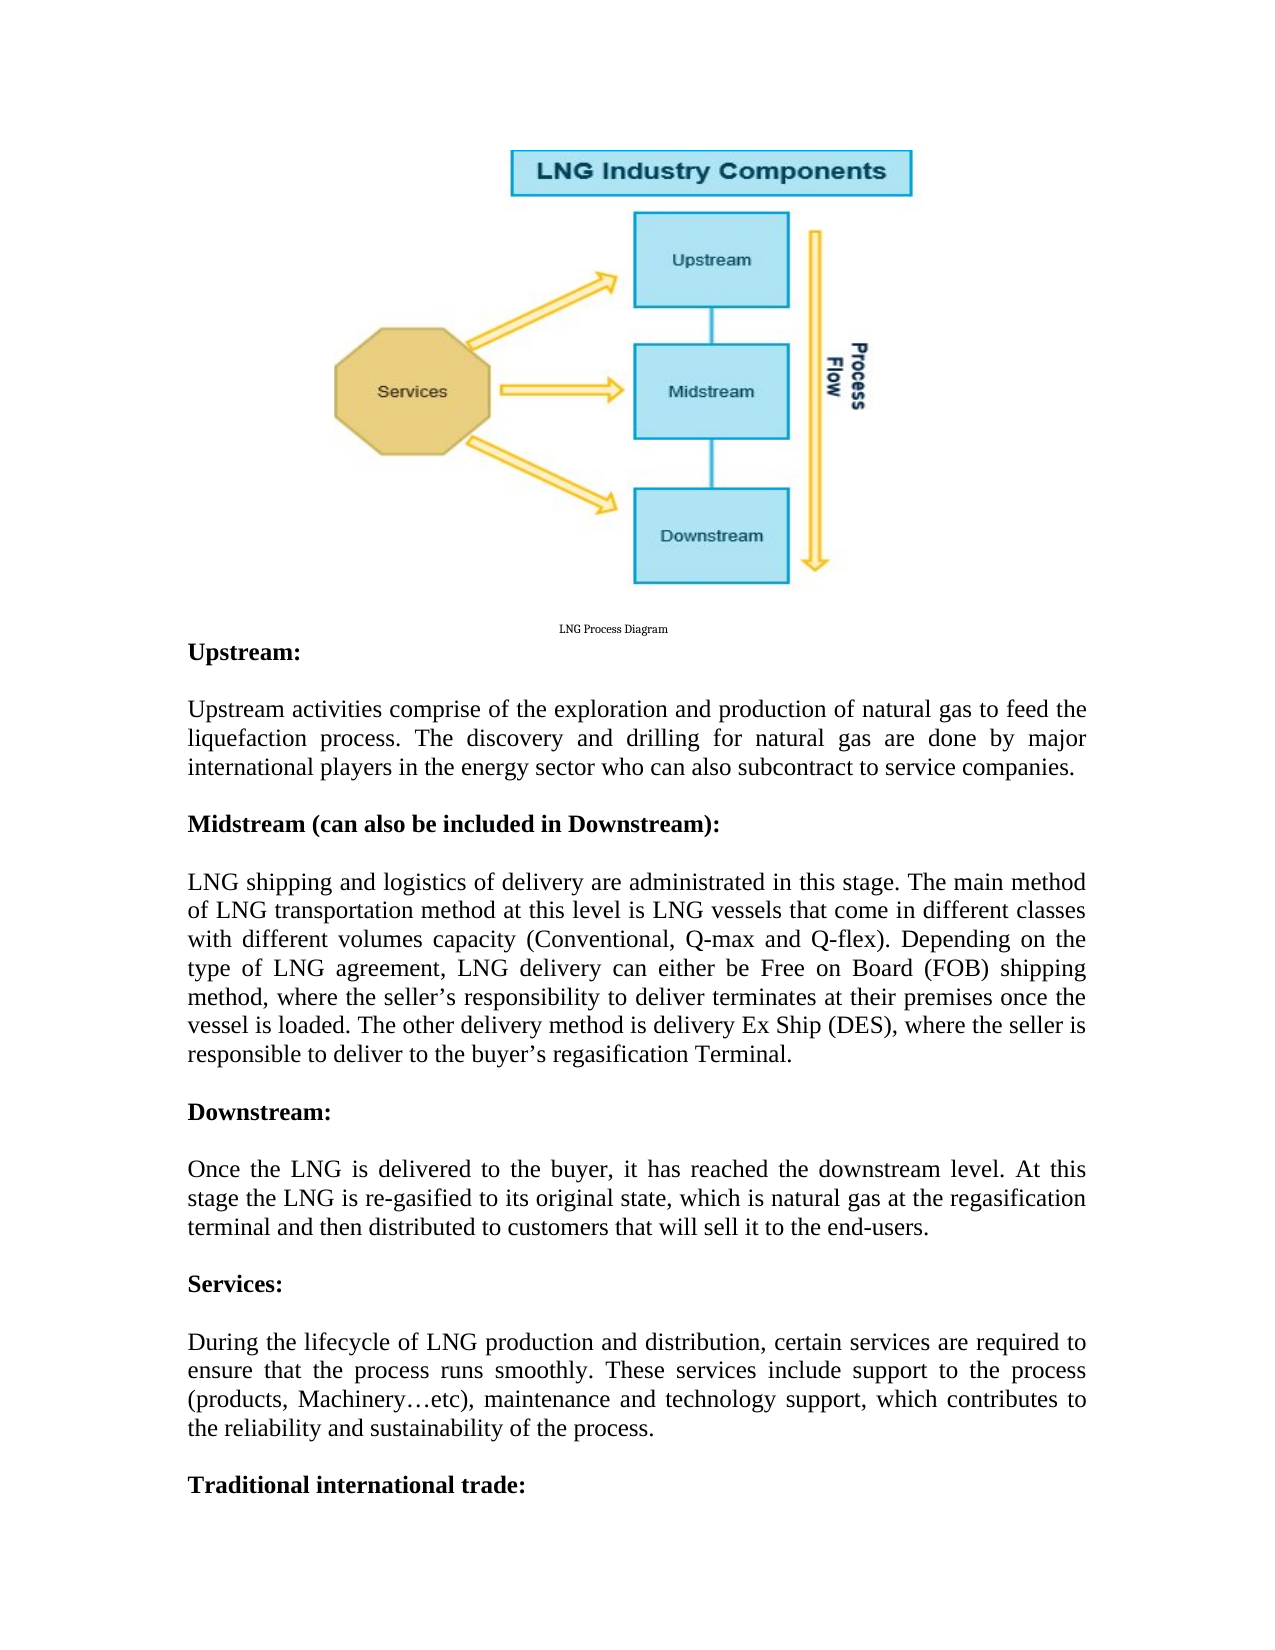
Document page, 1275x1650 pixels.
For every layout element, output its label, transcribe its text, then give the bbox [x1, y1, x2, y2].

text Upstream: [187, 637, 1087, 665]
text Services: [187, 1269, 1087, 1298]
text Downstream: [187, 1097, 1087, 1125]
text Traditional international trade: [187, 1470, 1087, 1499]
text Once the LNG is delivered to the buyer, it has reached the downstream level. At this stage the LNG is re-gasified to its original state, which is natural gas at the regasification terminal and then distributed to customers that will sell it to the end-users. [187, 1154, 1087, 1240]
picture [333, 150, 942, 608]
text Midstream (can also be included in Downstream): [187, 809, 1087, 838]
text During the lifecycle of LNG production and distribution, certain services are required to ensure that the process runs smoothly. These services include support to the process (products, Machinery…etc), maintenance and technology support, which contributes to the reliability and sustainability of the process. [187, 1327, 1087, 1442]
text LNG shipping and logistics of delivery are administrated in this stage. The main method of LNG transportation method at this level is LNG vessels that come in different classes with different volumes capacity (Conventional, Q-max and Q-flex). Depending on the type of LNG agreement, LNG delivery can either be Free on Board (FOB) shipping method, where the seller’s responsibility to deliver terminates at their premises once the vessel is loaded. The other delivery method is delivery Ex Ship (DES), where the seller is responsible to deliver to the buyer’s regasification Terminal. [187, 867, 1087, 1068]
text Upstream activities comprise of the exploration and production of natural gas to feed the liquefaction process. The discovery and drilling for natural gas are done by major international players in the energy sector who can also subcontract to service companies. [187, 694, 1087, 780]
